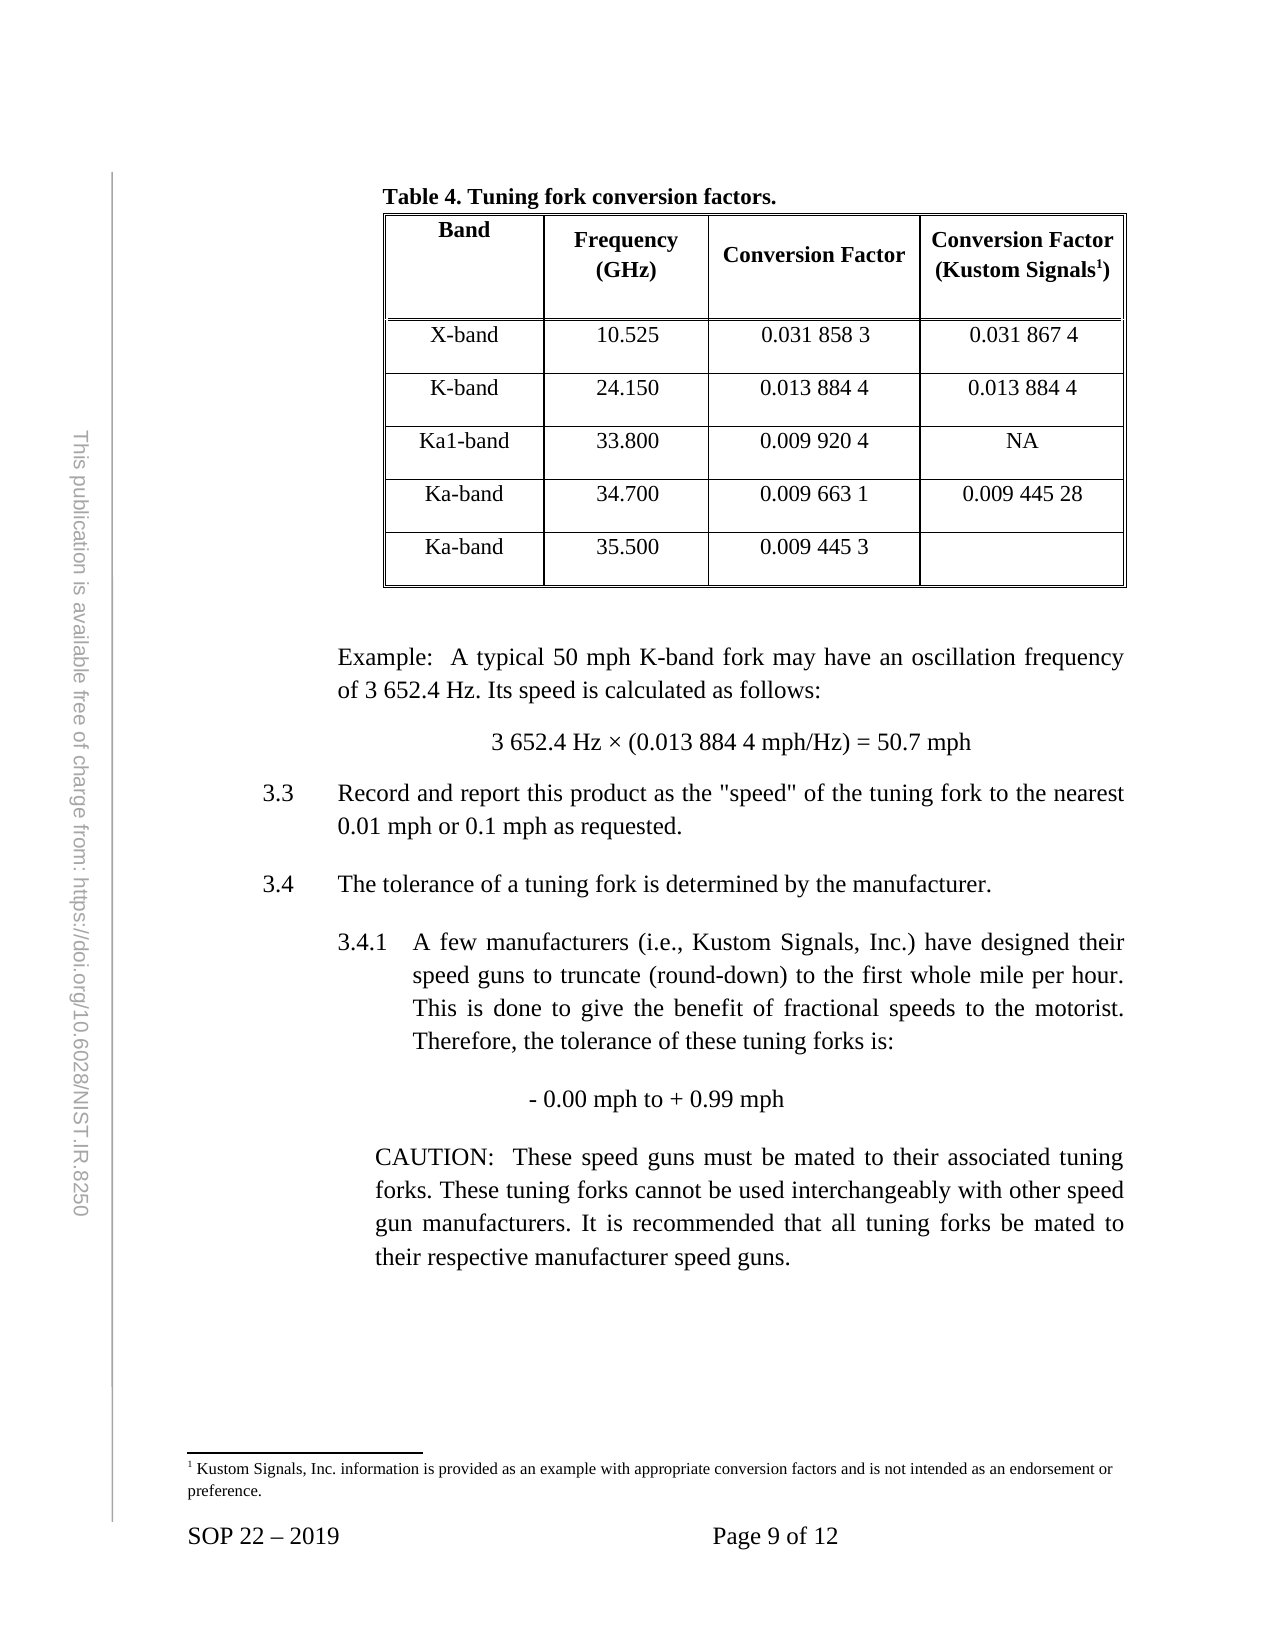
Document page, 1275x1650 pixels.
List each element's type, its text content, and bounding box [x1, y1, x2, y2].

table_cell 24.150 [545, 374, 708, 426]
table_cell Ka-band [386, 480, 543, 532]
text - 0.00 mph to + 0.99 mph [187, 1084, 1125, 1113]
text CAUTION: These speed guns must be mated to their associated tuning forks. These tuning forks cannot be used interchangeably with other speed gun manufacturers. It is recommended that all tuning forks be mated to their respective manufacturer speed guns. [375, 1142, 1125, 1270]
table_cell Ka1-band [386, 427, 543, 479]
table_cell 33.800 [545, 427, 708, 479]
table_header Conversion Factor [709, 216, 919, 318]
table_cell 10.525 [545, 321, 708, 373]
table_cell NA [921, 427, 1123, 479]
table_cell 0.031 858 3 [709, 321, 919, 373]
text Example: A typical 50 mph K-band fork may have an oscillation frequency of 3 652.4 Hz. Its speed is calculated as follows: [337, 642, 1125, 703]
table_cell X-band [384, 318, 543, 373]
table_cell 0.013 884 4 [709, 374, 919, 426]
subtitle Record and report this product as the "speed" of the tuning fork to the nearest 0.01 mph or 0.1 mph as requested. [262, 778, 1125, 840]
table_cell 0.013 884 4 [921, 374, 1123, 426]
table_cell Ka-band [386, 533, 543, 585]
subtitle A few manufacturers (i.e., Kustom Signals, Inc.) have designed their speed guns to truncate (round-down) to the first whole mile per hour. This is done to give the benefit of fractional speeds to the motorist. Therefore, the tolerance of these tuning forks is: [337, 927, 1125, 1055]
table_cell 35.500 [545, 533, 708, 585]
table_cell 0.009 445 3 [709, 533, 919, 585]
subtitle The tolerance of a tuning fork is determined by the manufacturer. [262, 869, 1125, 898]
table_cell 0.031 867 4 [921, 318, 1125, 373]
table_cell K-band [386, 374, 543, 426]
table_header Frequency (GHz) [545, 216, 708, 318]
text 3 652.4 Hz × (0.013 884 4 mph/Hz) = 50.7 mph [337, 727, 1125, 755]
table_header Conversion Factor (Kustom Signals) [921, 216, 1123, 318]
table_cell 0.009 920 4 [709, 427, 919, 479]
table_cell 0.009 445 28 [921, 480, 1123, 532]
table_cell [921, 533, 1123, 585]
text Table 4. Tuning fork conversion factors. [382, 183, 1125, 209]
table_header Band [386, 216, 543, 318]
table_cell 0.009 663 1 [709, 480, 919, 532]
table_cell 34.700 [545, 480, 708, 532]
